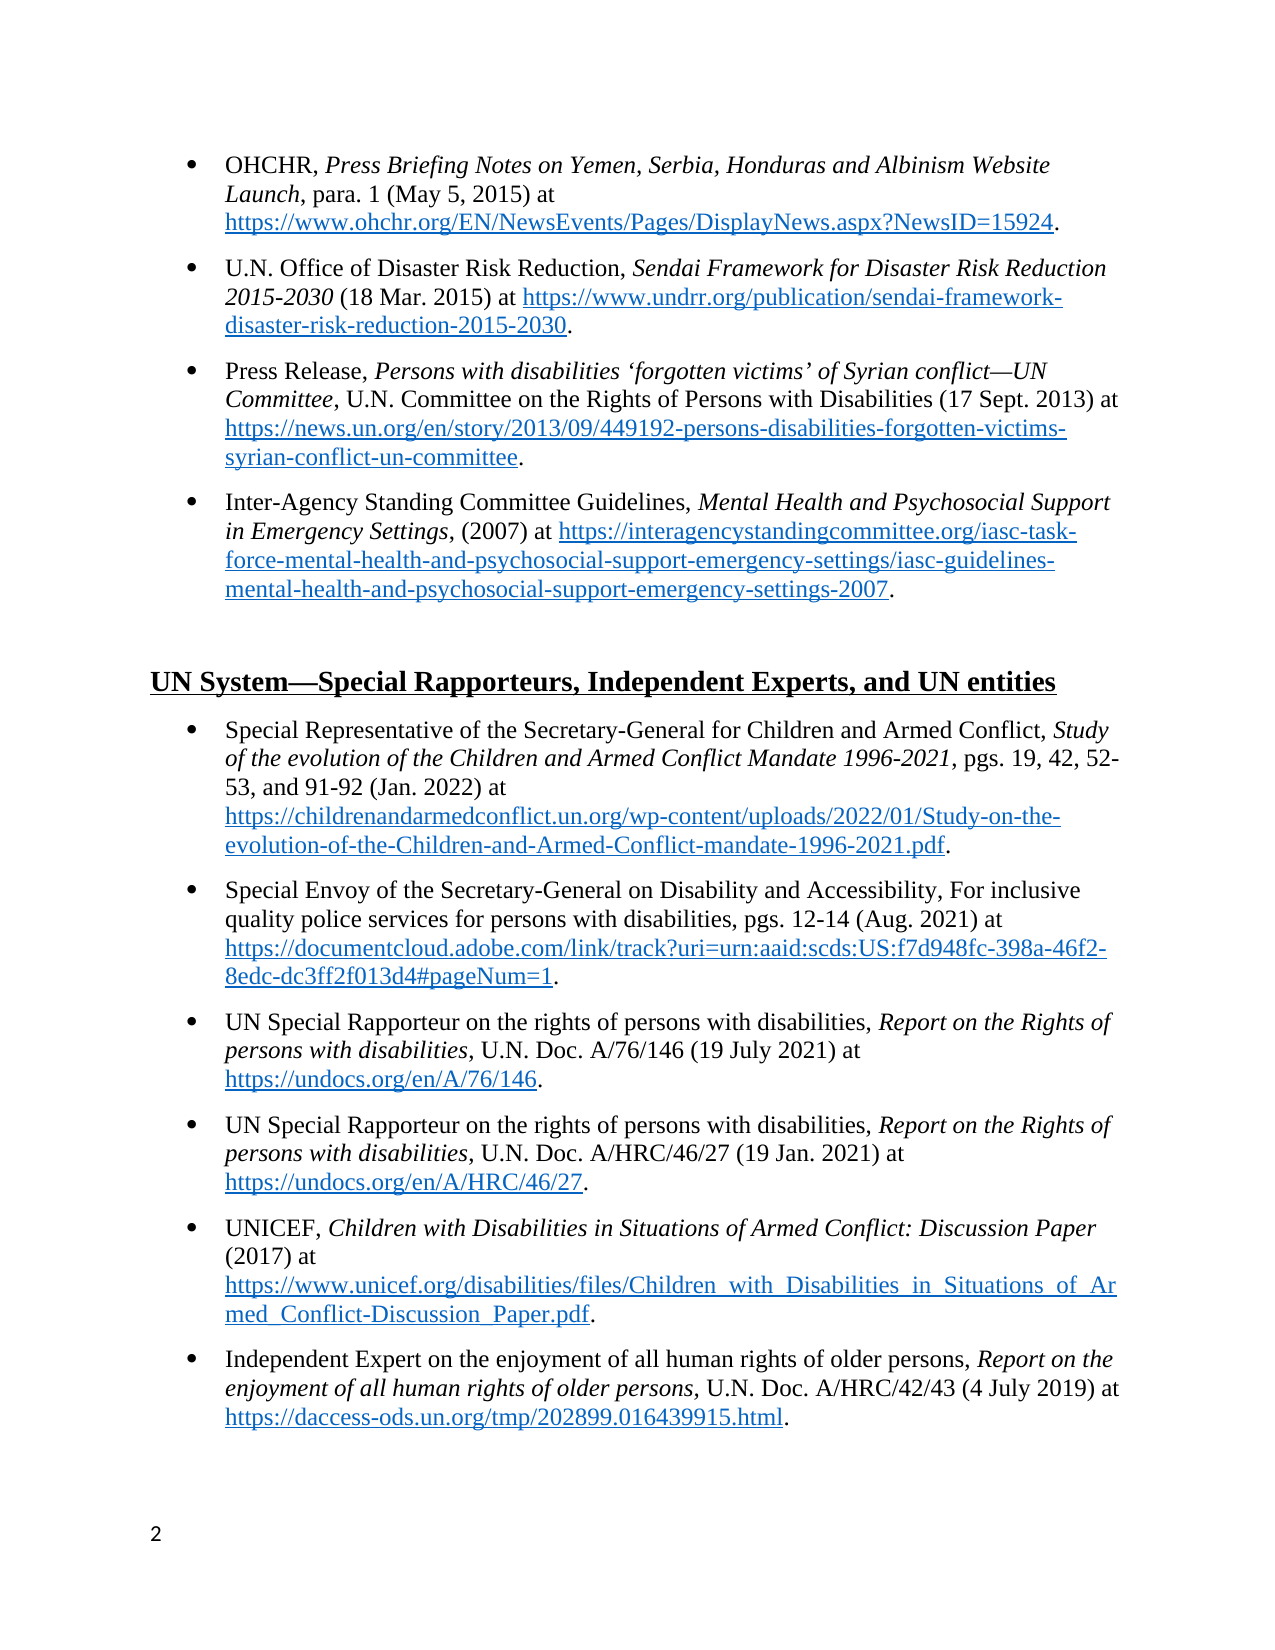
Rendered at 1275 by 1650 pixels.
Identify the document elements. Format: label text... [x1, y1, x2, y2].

list Press Release, Persons with disabilities ‘forgotten victims’ of Syrian conflict—UN Committee, U.N. Committee on the Rights of Persons with Disabilities (17 Sept. 2013) at https://news.un.org/en/story/2013/09/449192-persons-disabilities-forgotten-victims-syrian-conflict-un-committee. [187, 356, 1125, 471]
list Special Representative of the Secretary-General for Children and Armed Conflict, Study of the evolution of the Children and Armed Conflict Mandate 1996-2021, pgs. 19, 42, 52-53, and 91-92 (Jan. 2022) at https://childrenandarmedconflict.un.org/wp-content/uploads/2022/01/Study-on-the-evolution-of-the-Children-and-Armed-Conflict-mandate-1996-2021.pdf. [187, 715, 1125, 858]
list UN Special Rapporteur on the rights of persons with disabilities, Report on the Rights of persons with disabilities, U.N. Doc. A/76/146 (19 July 2021) at https://undocs.org/en/A/76/146. [187, 1007, 1125, 1093]
list U.N. Office of Disaster Risk Reduction, Sendai Framework for Disaster Risk Reduction 2015-2030 (18 Mar. 2015) at https://www.undrr.org/publication/sendai-framework-disaster-risk-reduction-2015-2030. [187, 253, 1125, 339]
list UNICEF, Children with Disabilities in Situations of Armed Conflict: Discussion Paper (2017) at https://www.unicef.org/disabilities/files/Children_with_Disabilities_in_Situations_of_Armed_Conflict-Discussion_Paper.pdf. [187, 1213, 1125, 1328]
list OHCHR, Press Briefing Notes on Yemen, Serbia, Honduras and Albinism Website Launch, para. 1 (May 5, 2015) at https://www.ohchr.org/EN/NewsEvents/Pages/DisplayNews.aspx?NewsID=15924. [187, 150, 1125, 236]
list Inter-Agency Standing Committee Guidelines, Mental Health and Psychosocial Support in Emergency Settings, (2007) at https://interagencystandingcommittee.org/iasc-task-force-mental-health-and-psychosocial-support-emergency-settings/iasc-guidelines-mental-health-and-psychosocial-support-emergency-settings-2007. [187, 487, 1125, 602]
text UN System—Special Rapporteurs, Independent Experts, and UN entities [150, 664, 1125, 698]
list Independent Expert on the enjoyment of all human rights of older persons, Report on the enjoyment of all human rights of older persons, U.N. Doc. A/HRC/42/43 (4 July 2019) at https://daccess-ods.un.org/tmp/202899.016439915.html. [187, 1344, 1125, 1431]
list Special Envoy of the Secretary-General on Disability and Accessibility, For inclusive quality police services for persons with disabilities, pgs. 12-14 (Aug. 2021) at https://documentcloud.adobe.com/link/track?uri=urn:aaid:scds:US:f7d948fc-398a-46f2-8edc-dc3ff2f013d4#pageNum=1. [187, 875, 1125, 990]
list UN Special Rapporteur on the rights of persons with disabilities, Report on the Rights of persons with disabilities, U.N. Doc. A/HRC/46/27 (19 Jan. 2021) at https://undocs.org/en/A/HRC/46/27. [187, 1110, 1125, 1196]
